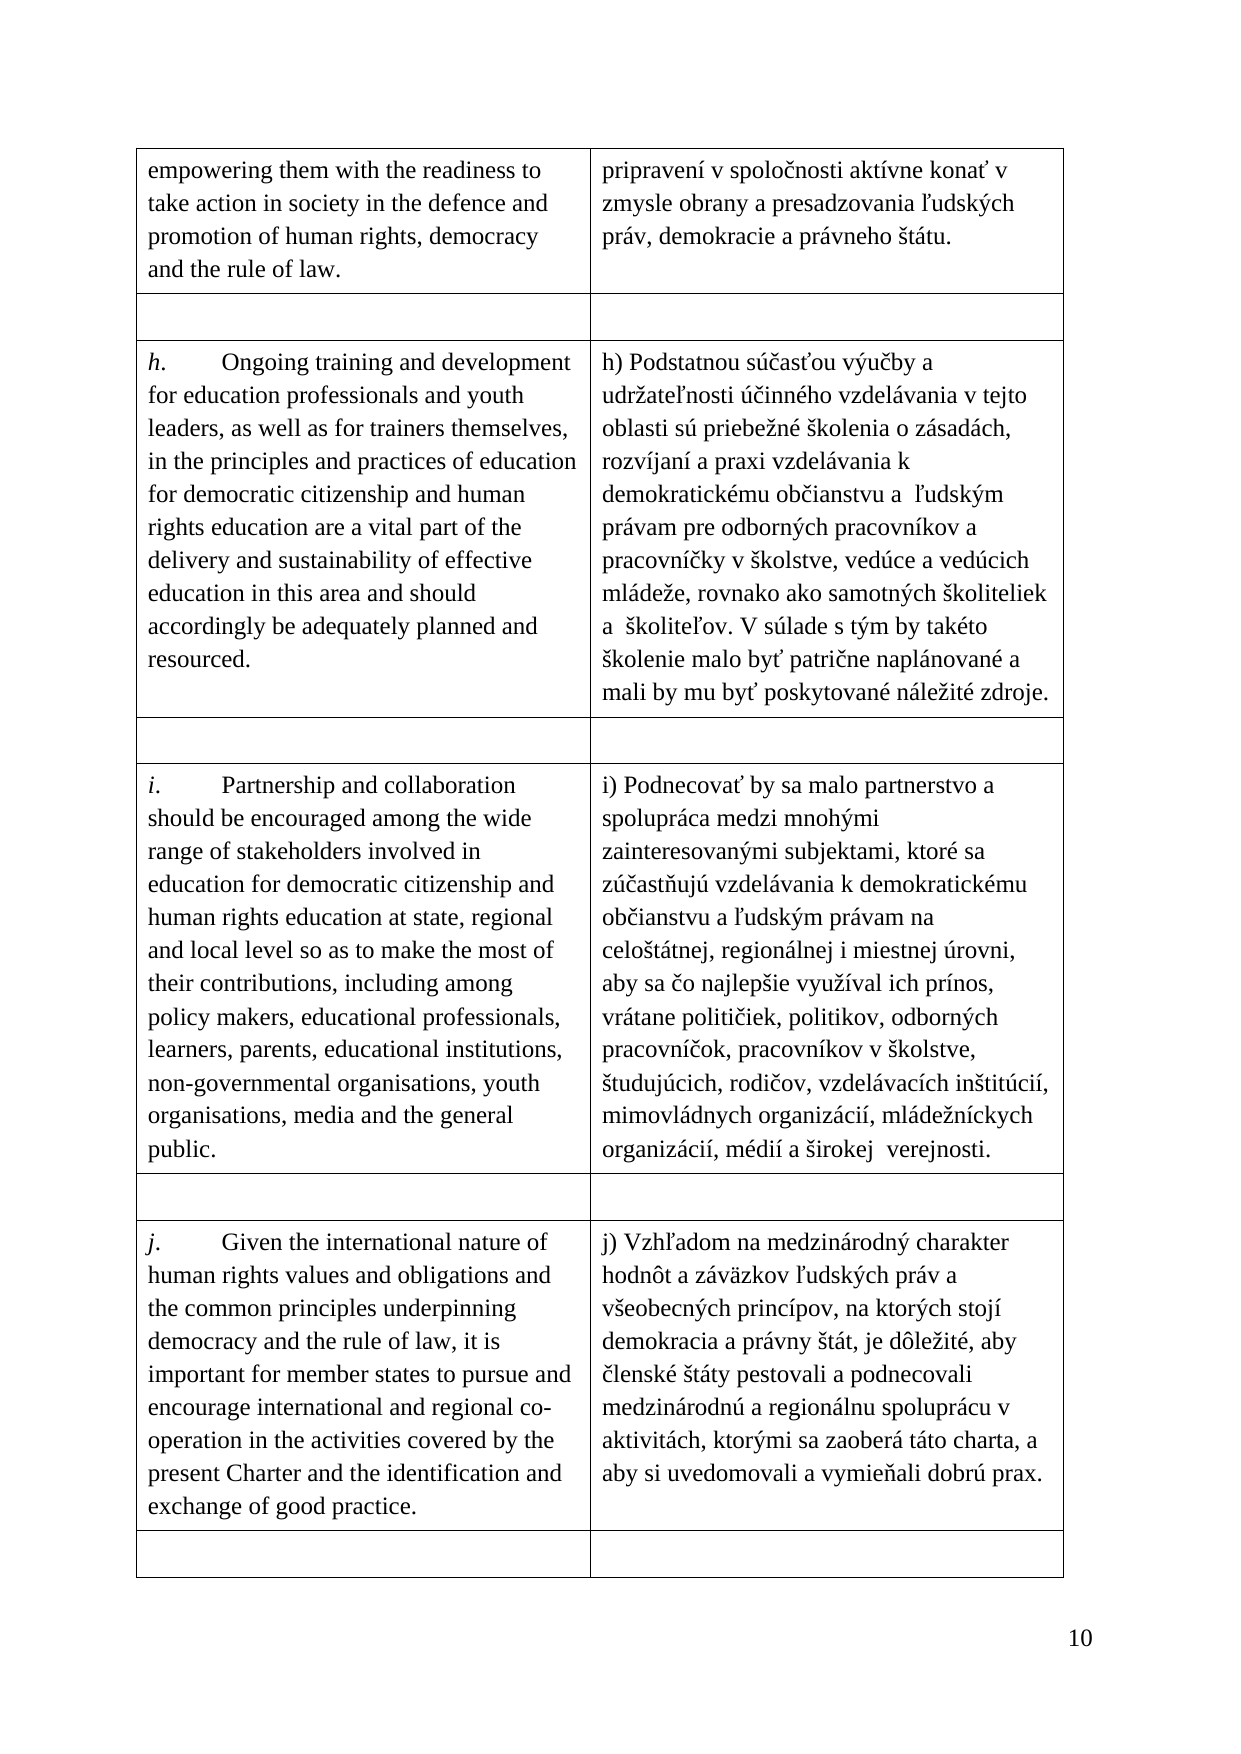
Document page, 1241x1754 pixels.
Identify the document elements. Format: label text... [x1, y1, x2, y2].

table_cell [591, 149, 1063, 293]
table_cell i) Podnecovať by sa malo partnerstvo a spolupráca medzi mnohými zainteresovanými subjektami, ktoré sa zúčastňujú vzdelávania k demokratickému občianstvu a ľudským právam na celoštátnej, regionálnej i miestnej úrovni, aby sa čo najlepšie využíval ich prínos, vrátane političiek, politikov, odborných pracovníčok, pracovníkov v školstve, študujúcich, rodičov, vzdelávacích inštitúcií, mimovládnych organizácií, mládežníckych organizácií, médií a širokej verejnosti. [591, 764, 1063, 1173]
table_cell j) Vzhľadom na medzinárodný charakter hodnôt a záväzkov ľudských práv a všeobecných princípov, na ktorých stojí demokracia a právny štát, je dôležité, aby členské štáty pestovali a podnecovali medzinárodnú a regionálnu spoluprácu v aktivitách, ktorými sa zaoberá táto charta, a aby si uvedomovali a vymieňali dobrú prax. [591, 1221, 1063, 1530]
table_cell h. Ongoing training and development for education professionals and youth leaders, as well as for trainers themselves, in the principles and practices of education for democratic citizenship and human rights education are a vital part of the delivery and sustainability of effective education in this area and should accordingly be adequately planned and resourced. [137, 341, 590, 717]
table_cell i. Partnership and collaboration should be encouraged among the wide range of stakeholders involved in education for democratic citizenship and human rights education at state, regional and local level so as to make the most of their contributions, including among policy makers, educational professionals, learners, parents, educational institutions, non-governmental organisations, youth organisations, media and the general public. [137, 764, 590, 1173]
table_cell j. Given the international nature of human rights values and obligations and the common principles underpinning democracy and the rule of law, it is important for member states to pursue and encourage international and regional co-operation in the activities covered by the present Charter and the identification and exchange of good practice. [137, 1221, 590, 1530]
table_cell [137, 1174, 590, 1219]
table_cell [591, 1174, 1063, 1219]
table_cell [137, 149, 590, 293]
table_cell [591, 294, 1063, 340]
table_cell h) Podstatnou súčasťou výučby a udržateľnosti účinného vzdelávania v tejto oblasti sú priebežné školenia o zásadách, rozvíjaní a praxi vzdelávania k demokratickému občianstvu a ľudským právam pre odborných pracovníkov a pracovníčky v školstve, vedúce a vedúcich mládeže, rovnako ako samotných školiteliek a školiteľov. V súlade s tým by takéto školenie malo byť patrične naplánované a mali by mu byť poskytované náležité zdroje. [591, 341, 1063, 717]
table_cell [137, 294, 590, 340]
table_cell [137, 1531, 590, 1577]
table_cell [591, 718, 1063, 763]
table_cell [591, 1531, 1063, 1577]
table_cell [137, 718, 590, 763]
